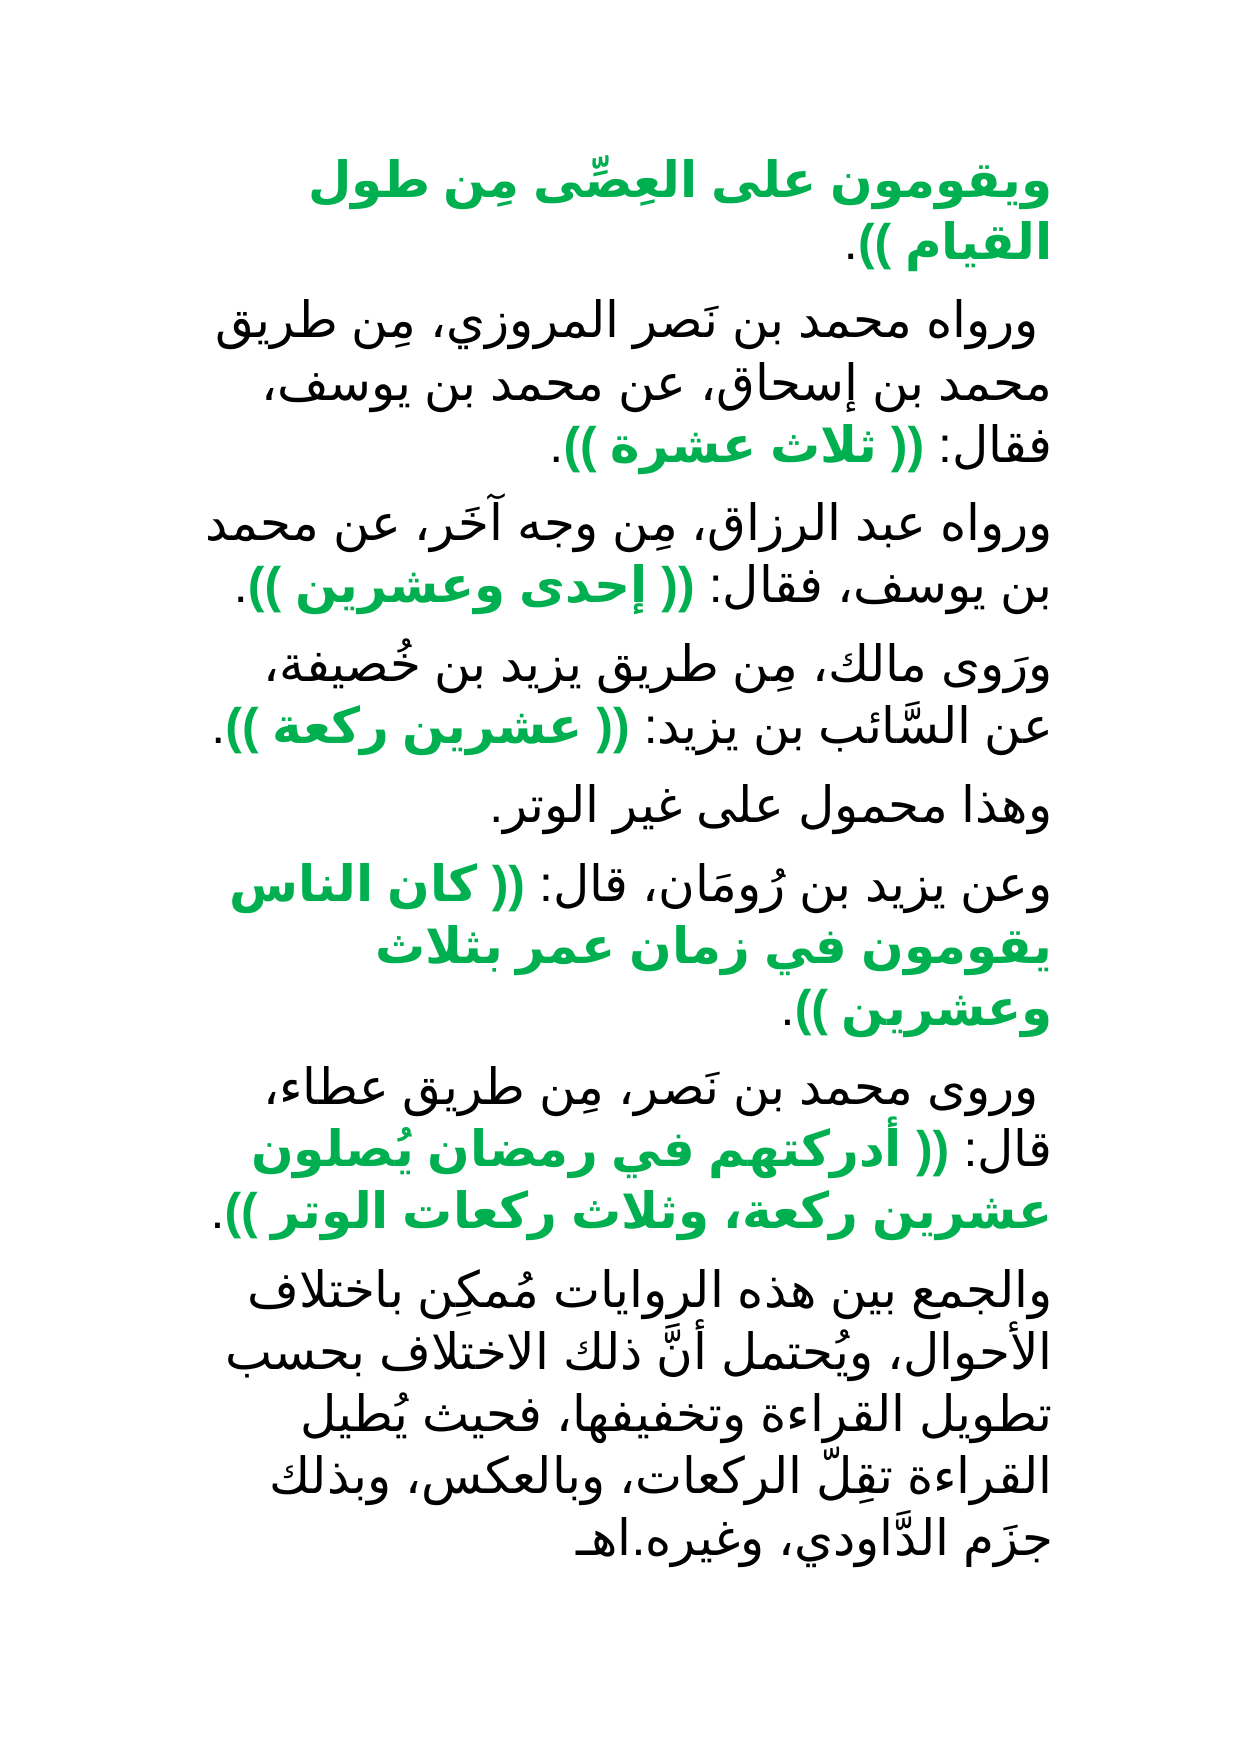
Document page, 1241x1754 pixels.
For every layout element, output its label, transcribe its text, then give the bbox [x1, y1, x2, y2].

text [187, 150, 1053, 269]
text ورواه محمد بن نَصر المروزي، مِن طريق محمد بن إسحاق، عن محمد بن يوسف، فقال: (( ثلاث عشرة )). [187, 291, 1053, 472]
text ورَوى مالك، مِن طريق يزيد بن خُصيفة، عن السَّائب بن يزيد: (( عشرين ركعة )). [187, 634, 1053, 754]
text وهذا محمول على غير الوتر. [187, 775, 1053, 833]
text وروى محمد بن نَصر، مِن طريق عطاء، قال: (( أدركتهم في رمضان يُصلون عشرين ركعة، وثلاث ركعات الوتر )). [187, 1057, 1053, 1239]
text والجمع بين هذه الروايات مُمكِن باختلاف الأحوال، ويُحتمل أنَّ ذلك الاختلاف بحسب تطويل القراءة وتخفيفها، فحيث يُطيل القراءة تقِلّ الركعات، وبالعكس، وبذلك جزَم الدَّاودي، وغيره.اهـ [187, 1260, 1053, 1566]
text وعن يزيد بن رُومَان، قال: (( كان الناس يقومون في زمان عمر بثلاث وعشرين )). [187, 854, 1053, 1036]
text ورواه عبد الرزاق، مِن وجه آخَر، عن محمد بن يوسف، فقال: (( إحدى وعشرين )). [187, 494, 1053, 613]
